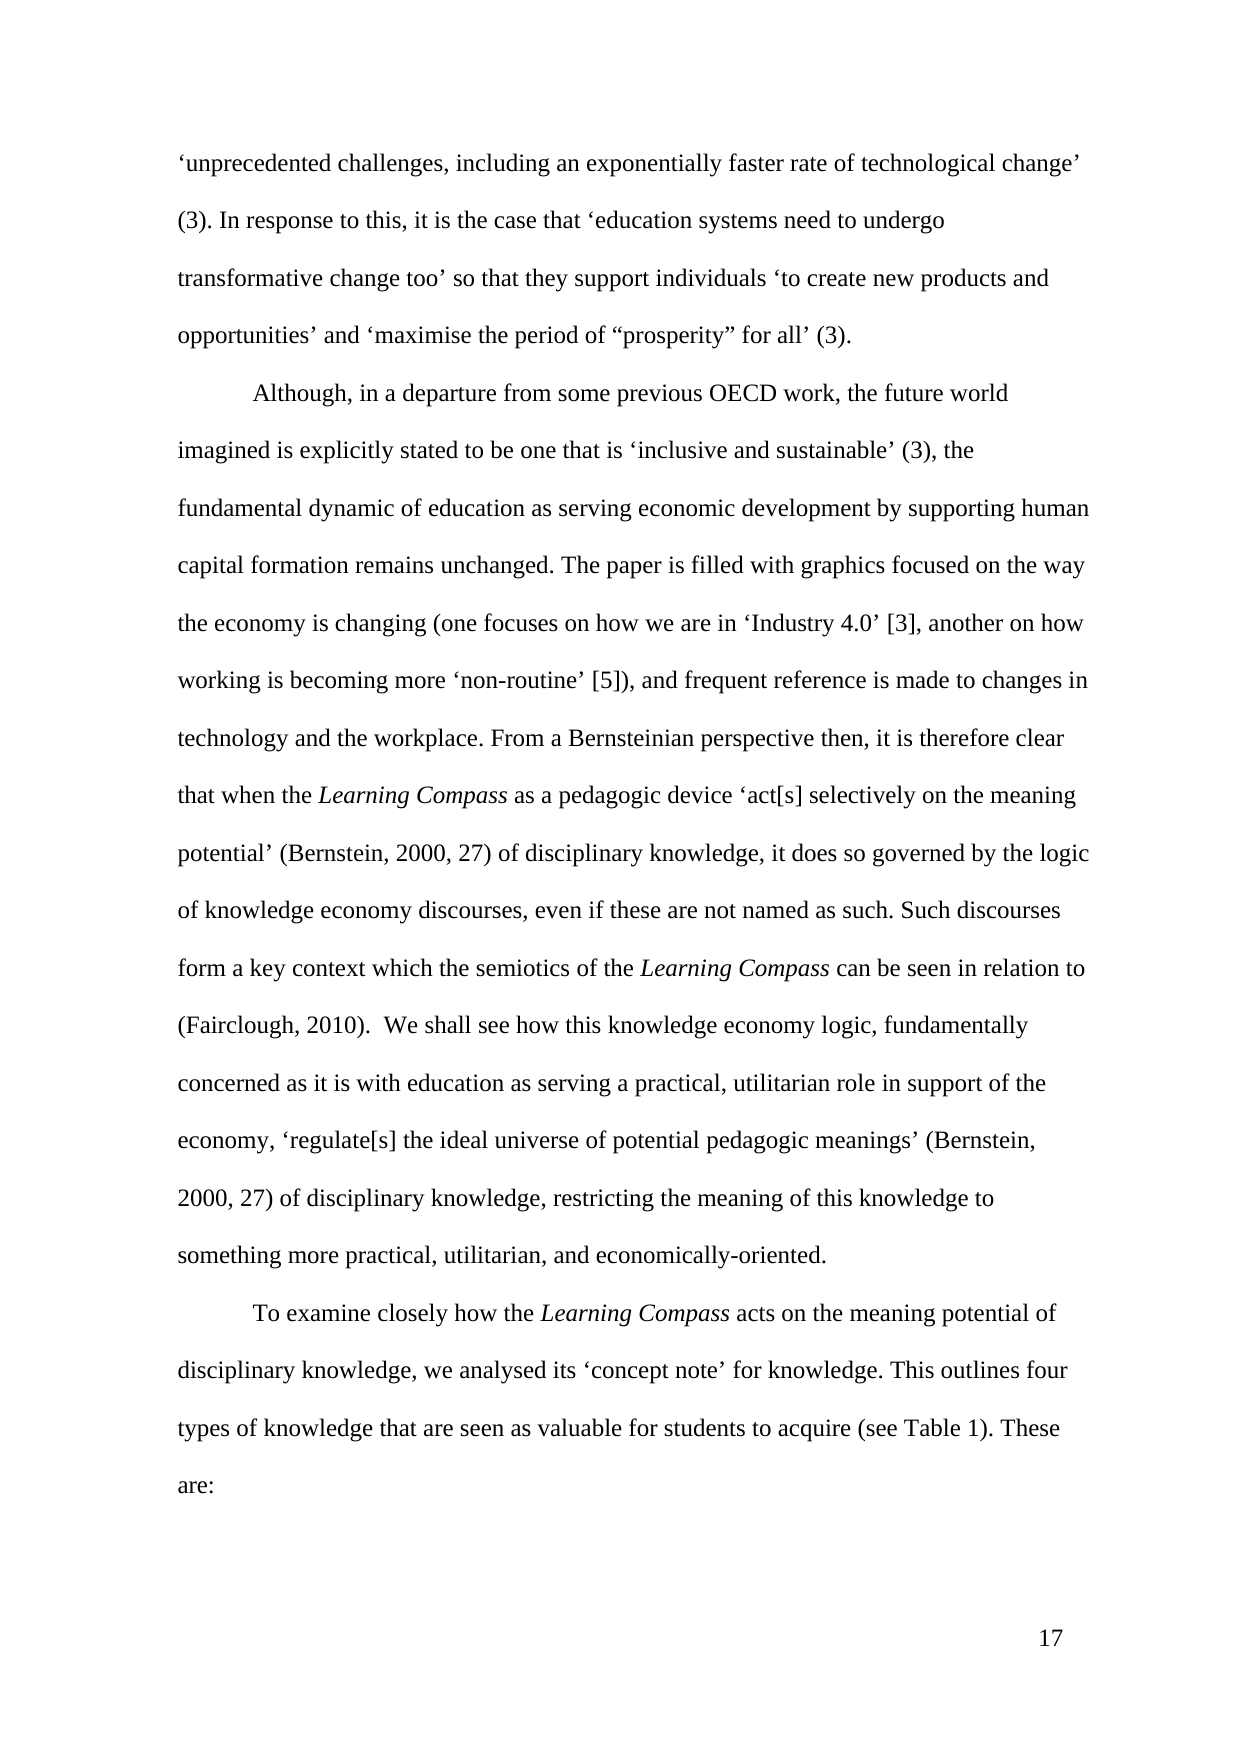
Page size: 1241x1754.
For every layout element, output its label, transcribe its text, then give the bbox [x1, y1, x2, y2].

text To examine closely how the Learning Compass acts on the meaning potential of disciplinary knowledge, we analysed its ‘concept note’ for knowledge. This outlines four types of knowledge that are seen as valuable for students to acquire (see Table 1). These are: [177, 1298, 1093, 1499]
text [177, 148, 1093, 349]
text Although, in a departure from some previous OECD work, the future world imagined is explicitly stated to be one that is ‘inclusive and sustainable’ (3), the fundamental dynamic of education as serving economic development by supporting human capital formation remains unchanged. The paper is filled with graphics focused on the way the economy is changing (one focuses on how we are in ‘Industry 4.0’ [3], another on how working is becoming more ‘non-routine’ [5]), and frequent reference is made to changes in technology and the workplace. From a Bernsteinian perspective then, it is therefore clear that when the Learning Compass as a pedagogic device ‘act[s] selectively on the meaning potential’ (Bernstein, 2000, 27) of disciplinary knowledge, it does so governed by the logic of knowledge economy discourses, even if these are not named as such. Such discourses form a key context which the semiotics of the Learning Compass can be seen in relation to (Fairclough, 2010). We shall see how this knowledge economy logic, fundamentally concerned as it is with education as serving a practical, utilitarian role in support of the economy, ‘regulate[s] the ideal universe of potential pedagogic meanings’ (Bernstein, 2000, 27) of disciplinary knowledge, restricting the meaning of this knowledge to something more practical, utilitarian, and economically-oriented. [177, 378, 1093, 1269]
